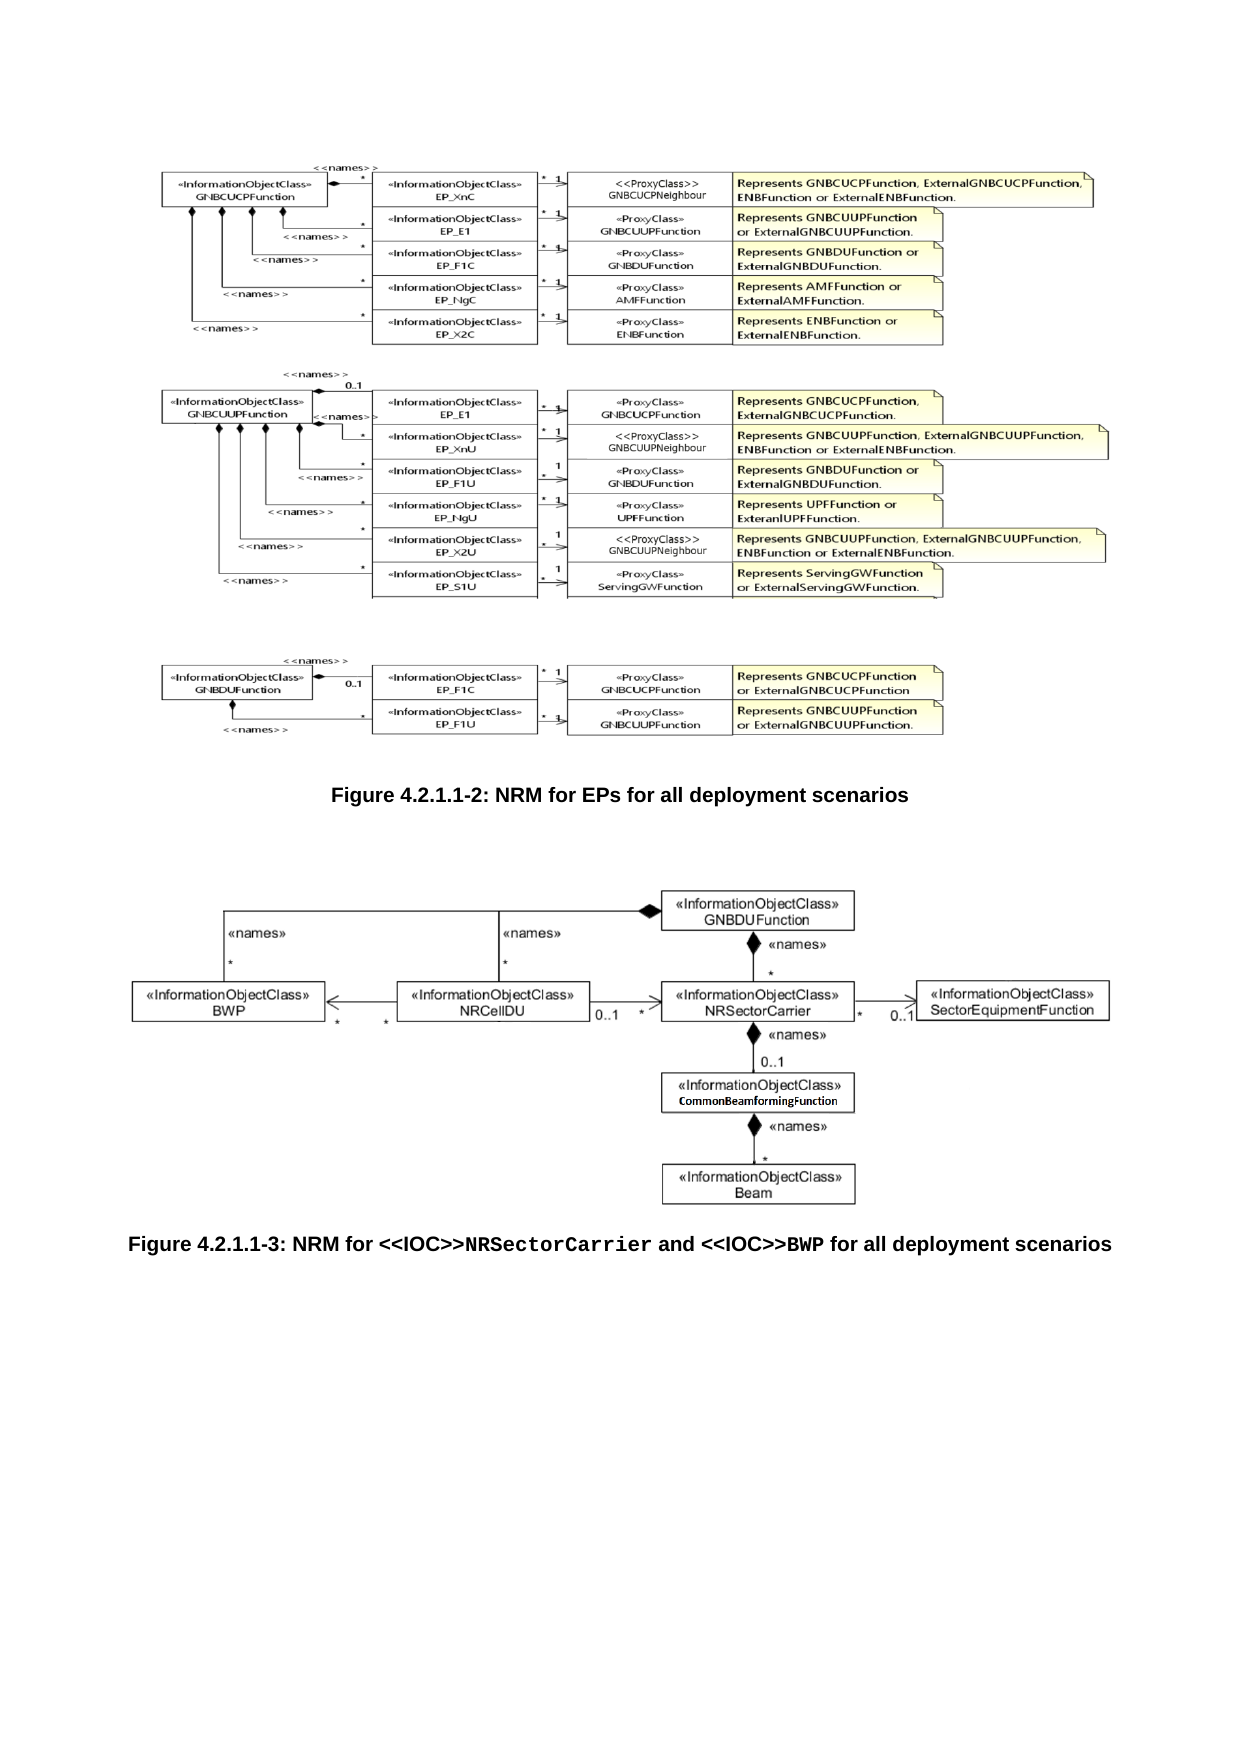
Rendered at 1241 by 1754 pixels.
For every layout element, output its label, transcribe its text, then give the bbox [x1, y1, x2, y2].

text Figure 4.2.1.1-2: NRM for EPs for all deployment scenarios [118, 783, 1122, 807]
picture [118, 147, 1122, 765]
text Figure 4.2.1.1-3: NRM for <<IOC>>NRSectorCarrier and <<IOC>>BWP for all deployment scenarios [118, 1232, 1122, 1258]
picture [119, 875, 1121, 1213]
